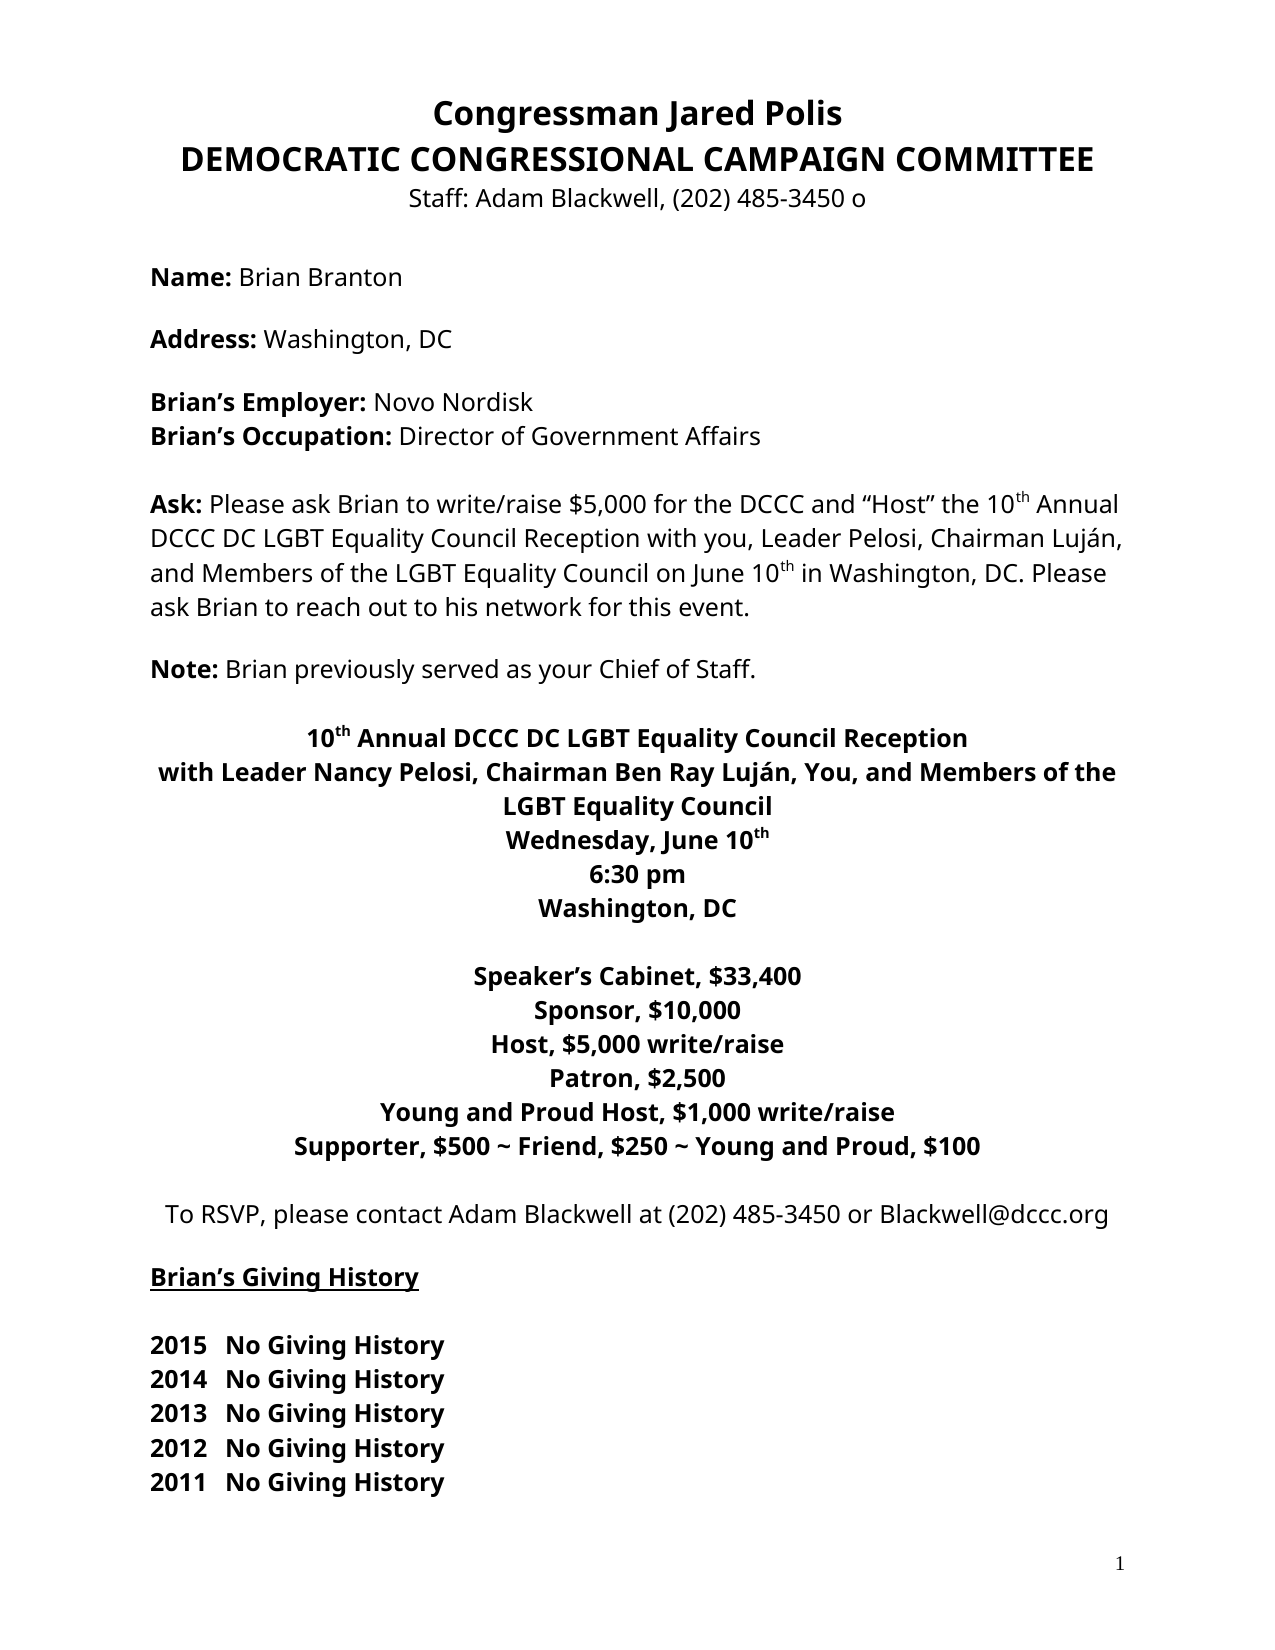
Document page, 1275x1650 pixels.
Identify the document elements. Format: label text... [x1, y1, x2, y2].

text Patron, $2,500 [150, 1061, 1125, 1095]
text Sponsor, $10,000 [150, 993, 1125, 1027]
text To RSVP, please contact Adam Blackwell at (202) 485-3450 or Blackwell@dccc.org [150, 1197, 1125, 1231]
text Young and Proud Host, $1,000 write/raise [150, 1095, 1125, 1129]
text 2015 No Giving History [150, 1328, 1125, 1362]
text Brian’s Occupation: Director of Government Affairs [150, 419, 1125, 453]
text Staff: Adam Blackwell, (202) 485-3450 o [150, 181, 1125, 215]
text Wednesday, June 10th [150, 822, 1125, 856]
text Name: Brian Branton [150, 259, 1125, 293]
text Supporter, $500 ~ Friend, $250 ~ Young and Proud, $100 [150, 1129, 1125, 1163]
text 6:30 pm [150, 856, 1125, 891]
text Host, $5,000 write/raise [150, 1027, 1125, 1061]
text Address: Washington, DC [150, 322, 1125, 356]
text 2013 No Giving History [150, 1396, 1125, 1430]
text DEMOCRATIC CONGRESSIONAL CAMPAIGN COMMITTEE [150, 135, 1125, 181]
text Ask: Please ask Brian to write/raise $5,000 for the DCCC and “Host” the 10th Annual DCCC DC LGBT Equality Council Reception with you, Leader Pelosi, Chairman Luján, and Members of the LGBT Equality Council on June 10th in Washington, DC. Please ask Brian to reach out to his network for this event. [150, 487, 1125, 623]
text Congressman Jared Polis [150, 90, 1125, 135]
text 10th Annual DCCC DC LGBT Equality Council Reception [150, 720, 1125, 754]
text Brian’s Giving History [150, 1260, 1125, 1294]
text 2011 No Giving History [150, 1464, 1125, 1498]
text 2014 No Giving History [150, 1362, 1125, 1396]
text with Leader Nancy Pelosi, Chairman Ben Ray Luján, You, and Members of the LGBT Equality Council [150, 754, 1125, 822]
text Washington, DC [150, 891, 1125, 924]
text Note: Brian previously served as your Chief of Staff. [150, 652, 1125, 686]
text 2012 No Giving History [150, 1430, 1125, 1464]
text Brian’s Employer: Novo Nordisk [150, 385, 1125, 419]
text Speaker’s Cabinet, $33,400 [150, 959, 1125, 993]
